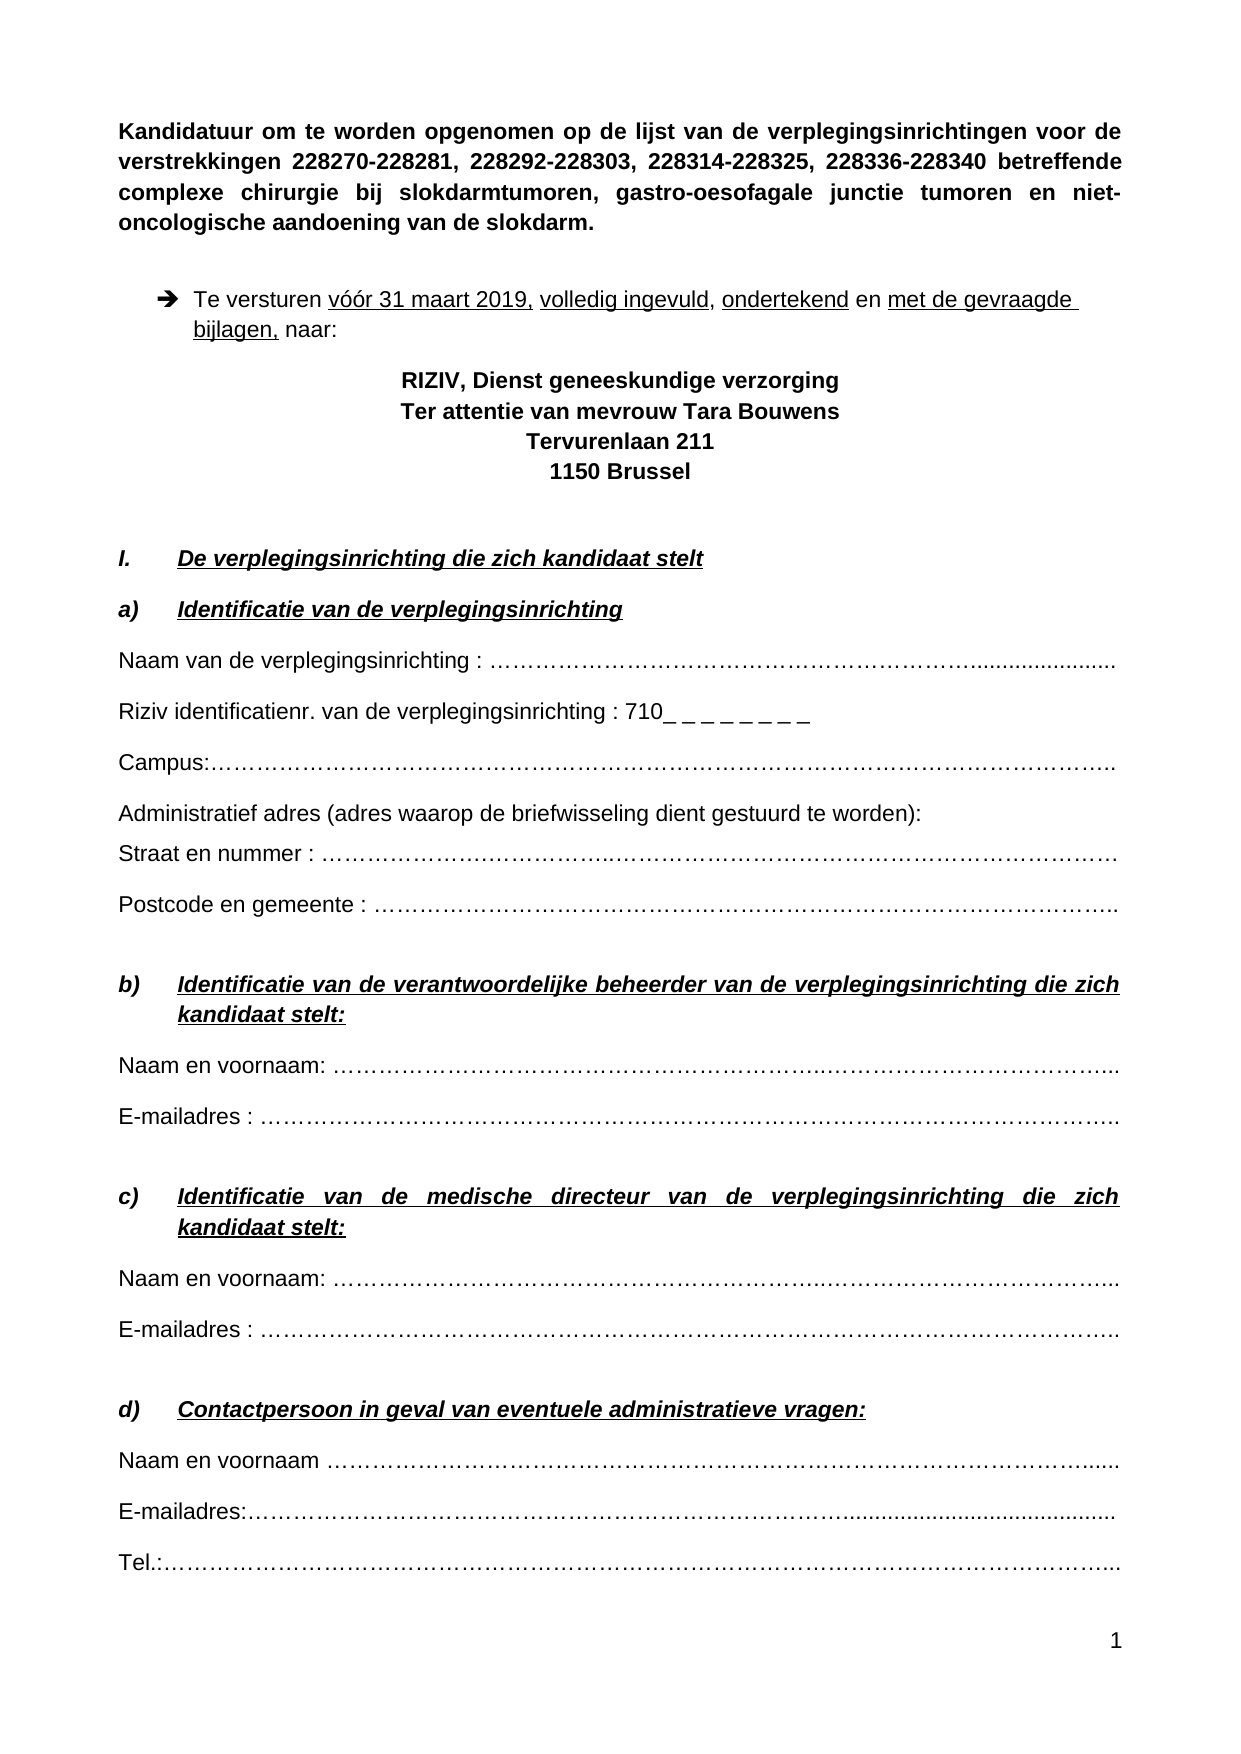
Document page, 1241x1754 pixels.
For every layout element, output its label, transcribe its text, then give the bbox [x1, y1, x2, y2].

text Naam en voornaam ………………………………………………………………………………………...... [118, 1447, 1122, 1473]
text E-mailadres : ………………………………………………………………………………………………….. [118, 1316, 1122, 1342]
text Administratief adres (adres waarop de briefwisseling dient gestuurd te worden): [118, 800, 1122, 826]
list Identificatie van de verplegingsinrichting [118, 596, 1122, 622]
text Tervurenlaan 211 [118, 428, 1122, 454]
text Kandidatuur om te worden opgenomen op de lijst van de verplegingsinrichtingen voor de verstrekkingen 228270-228281, 228292-228303, 228314-228325, 228336-228340 betreffende complexe chirurgie bij slokdarmtumoren, gastro-oesofagale junctie tumoren en niet-oncologische aandoening van de slokdarm. [118, 118, 1122, 235]
text Straat en nummer : ………………….……………..………………………………………………………… [118, 839, 1122, 866]
text E-mailadres:……………………………………………………………………........................................... [118, 1498, 1122, 1524]
text Ter attentie van mevrouw Tara Bouwens [118, 398, 1122, 424]
text Campus:……………………………………………………………………………………………………….. [118, 749, 1122, 775]
text RIZIV, Dienst geneeskundige verzorging [118, 367, 1122, 394]
text 1150 Brussel [118, 458, 1122, 484]
list Te versturen vóór 31 maart 2019, volledig ingevuld, ondertekend en met de gevraagde bijlagen, naar: [156, 286, 1122, 343]
text Naam en voornaam: ………………………………………………………..………………………………... [118, 1052, 1122, 1078]
text Postcode en gemeente : …………………………………………………………………………………….. [118, 891, 1122, 917]
text Naam van de verplegingsinrichting : ………………………………………………………....................... [118, 647, 1122, 673]
text Naam en voornaam: ………………………………………………………..………………………………... [118, 1264, 1122, 1291]
text Tel.:……………………………………………………………………………………………………………... [118, 1549, 1122, 1575]
list Identificatie van de verantwoordelijke beheerder van de verplegingsinrichting die zich kandidaat stelt: [118, 971, 1122, 1027]
text E-mailadres : ………………………………………………………………………………………………….. [118, 1103, 1122, 1129]
list De verplegingsinrichting die zich kandidaat stelt [118, 545, 1122, 571]
list Contactpersoon in geval van eventuele administratieve vragen: [118, 1396, 1122, 1422]
list Identificatie van de medische directeur van de verplegingsinrichting die zich kandidaat stelt: [118, 1183, 1122, 1240]
text Riziv identificatienr. van de verplegingsinrichting : 710_ _ _ _ _ _ _ _ [118, 698, 1122, 724]
